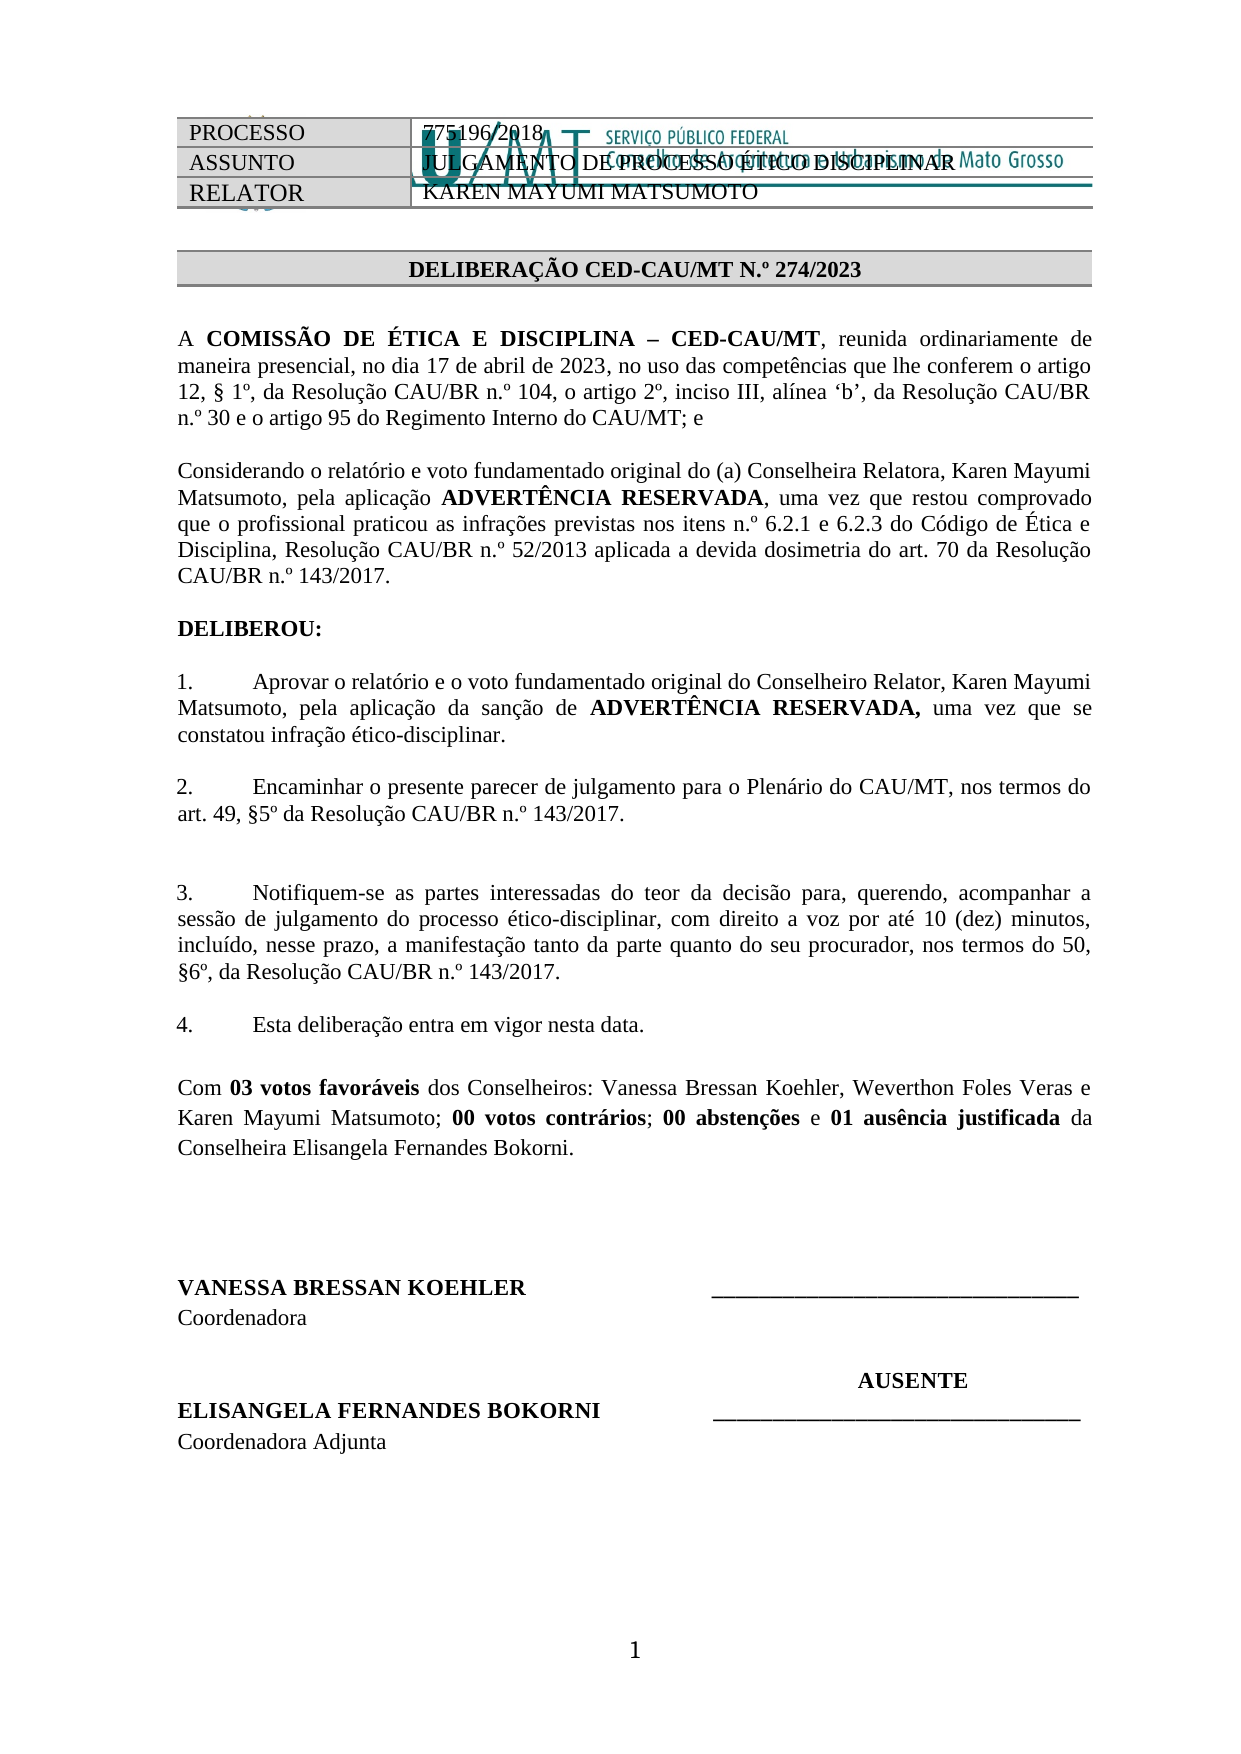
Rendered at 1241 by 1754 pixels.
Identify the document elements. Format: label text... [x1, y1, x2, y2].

text A COMISSÃO DE ÉTICA E DISCIPLINA – CED-CAU/MT, reunida ordinariamente de maneira presencial, no dia 17 de abril de 2023, no uso das competências que lhe conferem o artigo 12, § 1º, da Resolução CAU/BR n.º 104, o artigo 2º, inciso III, alínea ‘b’, da Resolução CAU/BR n.º 30 e o artigo 95 do Regimento Interno do CAU/MT; e [177, 325, 1092, 431]
list Aprovar o relatório e o voto fundamentado original do Conselheiro Relator, Karen Mayumi Matsumoto, pela aplicação da sanção de ADVERTÊNCIA RESERVADA, uma vez que se constatou infração ético-disciplinar. [176, 668, 1092, 747]
list Notifiquem-se as partes interessadas do teor da decisão para, querendo, acompanhar a sessão de julgamento do processo ético-disciplinar, com direito a voz por até 10 (dez) minutos, incluído, nesse prazo, a manifestação tanto da parte quanto do seu procurador, nos termos do 50, §6º, da Resolução CAU/BR n.º 143/2017. [176, 879, 1092, 984]
picture [412, 119, 1093, 146]
text Coordenadora Adjunta [177, 1428, 1092, 1454]
text ELISANGELA Fernandes BOKORNI _______________________________ [177, 1397, 1092, 1424]
text Com 03 votos favoráveis dos Conselheiros: Vanessa Bressan Koehler, Weverthon Foles Veras e Karen Mayumi Matsumoto; 00 votos contrários; 00 abstenções e 01 ausência justificada da Conselheira Elisangela Fernandes Bokorni. [177, 1074, 1092, 1161]
list Encaminhar o presente parecer de julgamento para o Plenário do CAU/MT, nos termos do art. 49, §5º da Resolução CAU/BR n.º 143/2017. [176, 773, 1092, 826]
picture [179, 209, 1093, 213]
list Esta deliberação entra em vigor nesta data. [176, 1011, 1064, 1037]
text Coordenadora [177, 1304, 1092, 1330]
text Considerando o relatório e voto fundamentado original do (a) Conselheira Relatora, Karen Mayumi Matsumoto, pela aplicação ADVERTÊNCIA RESERVADA, uma vez que restou comprovado que o profissional praticou as infrações previstas nos itens n.º 6.2.1 e 6.2.3 do Código de Ética e Disciplina, Resolução CAU/BR n.º 52/2013 aplicada a devida dosimetria do art. 70 da Resolução CAU/BR n.º 143/2017. [177, 457, 1092, 589]
text DELIBERAÇÃO CED-CAU/MT N.º 274/2023 [177, 252, 1092, 284]
picture [412, 148, 1093, 176]
picture [412, 178, 1093, 206]
text DELIBEROU: [177, 615, 1005, 642]
text VANESSA BRESSAN KOEHLER _______________________________ [177, 1274, 1092, 1300]
text AUSENTE [177, 1367, 1092, 1394]
